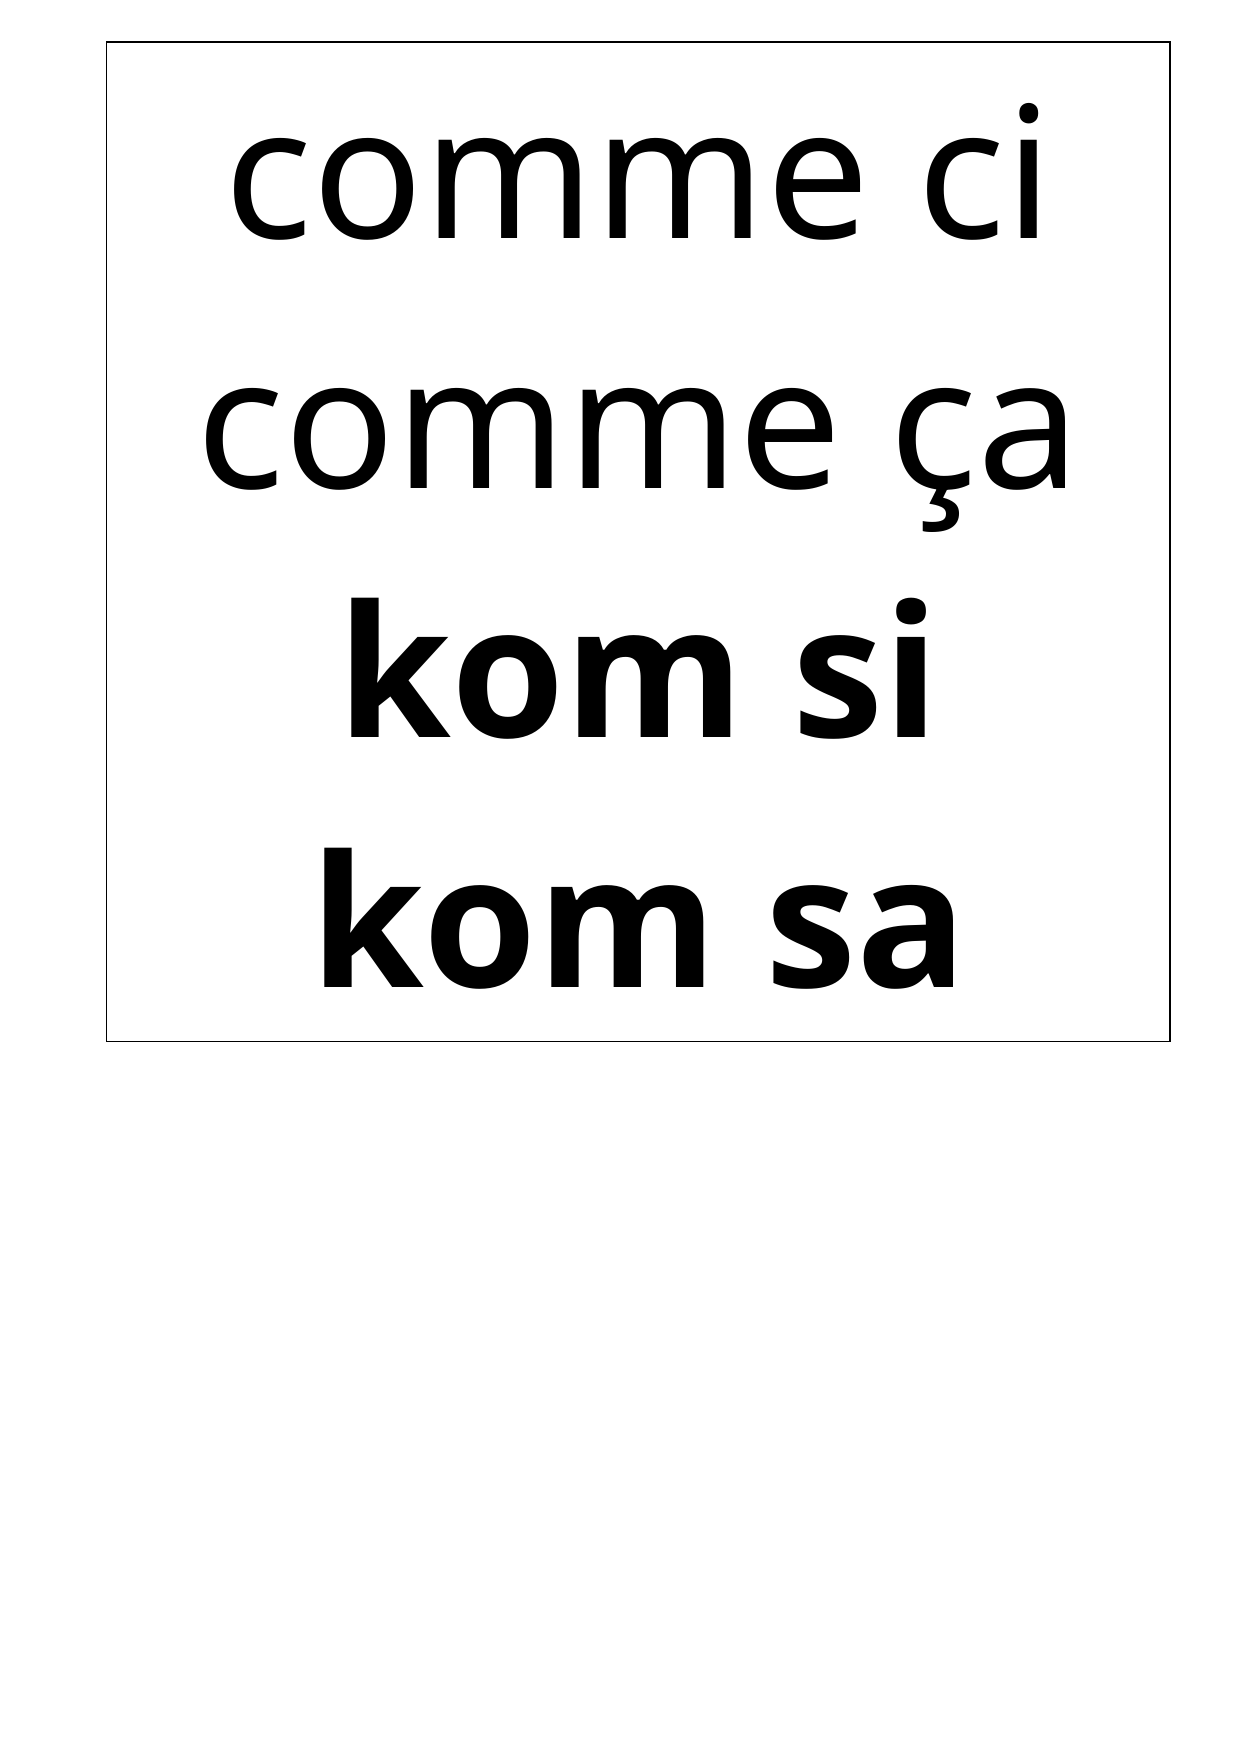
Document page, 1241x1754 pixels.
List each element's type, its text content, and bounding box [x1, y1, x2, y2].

table_cell comme ci comme ça kom si kom sa [107, 43, 1169, 1041]
